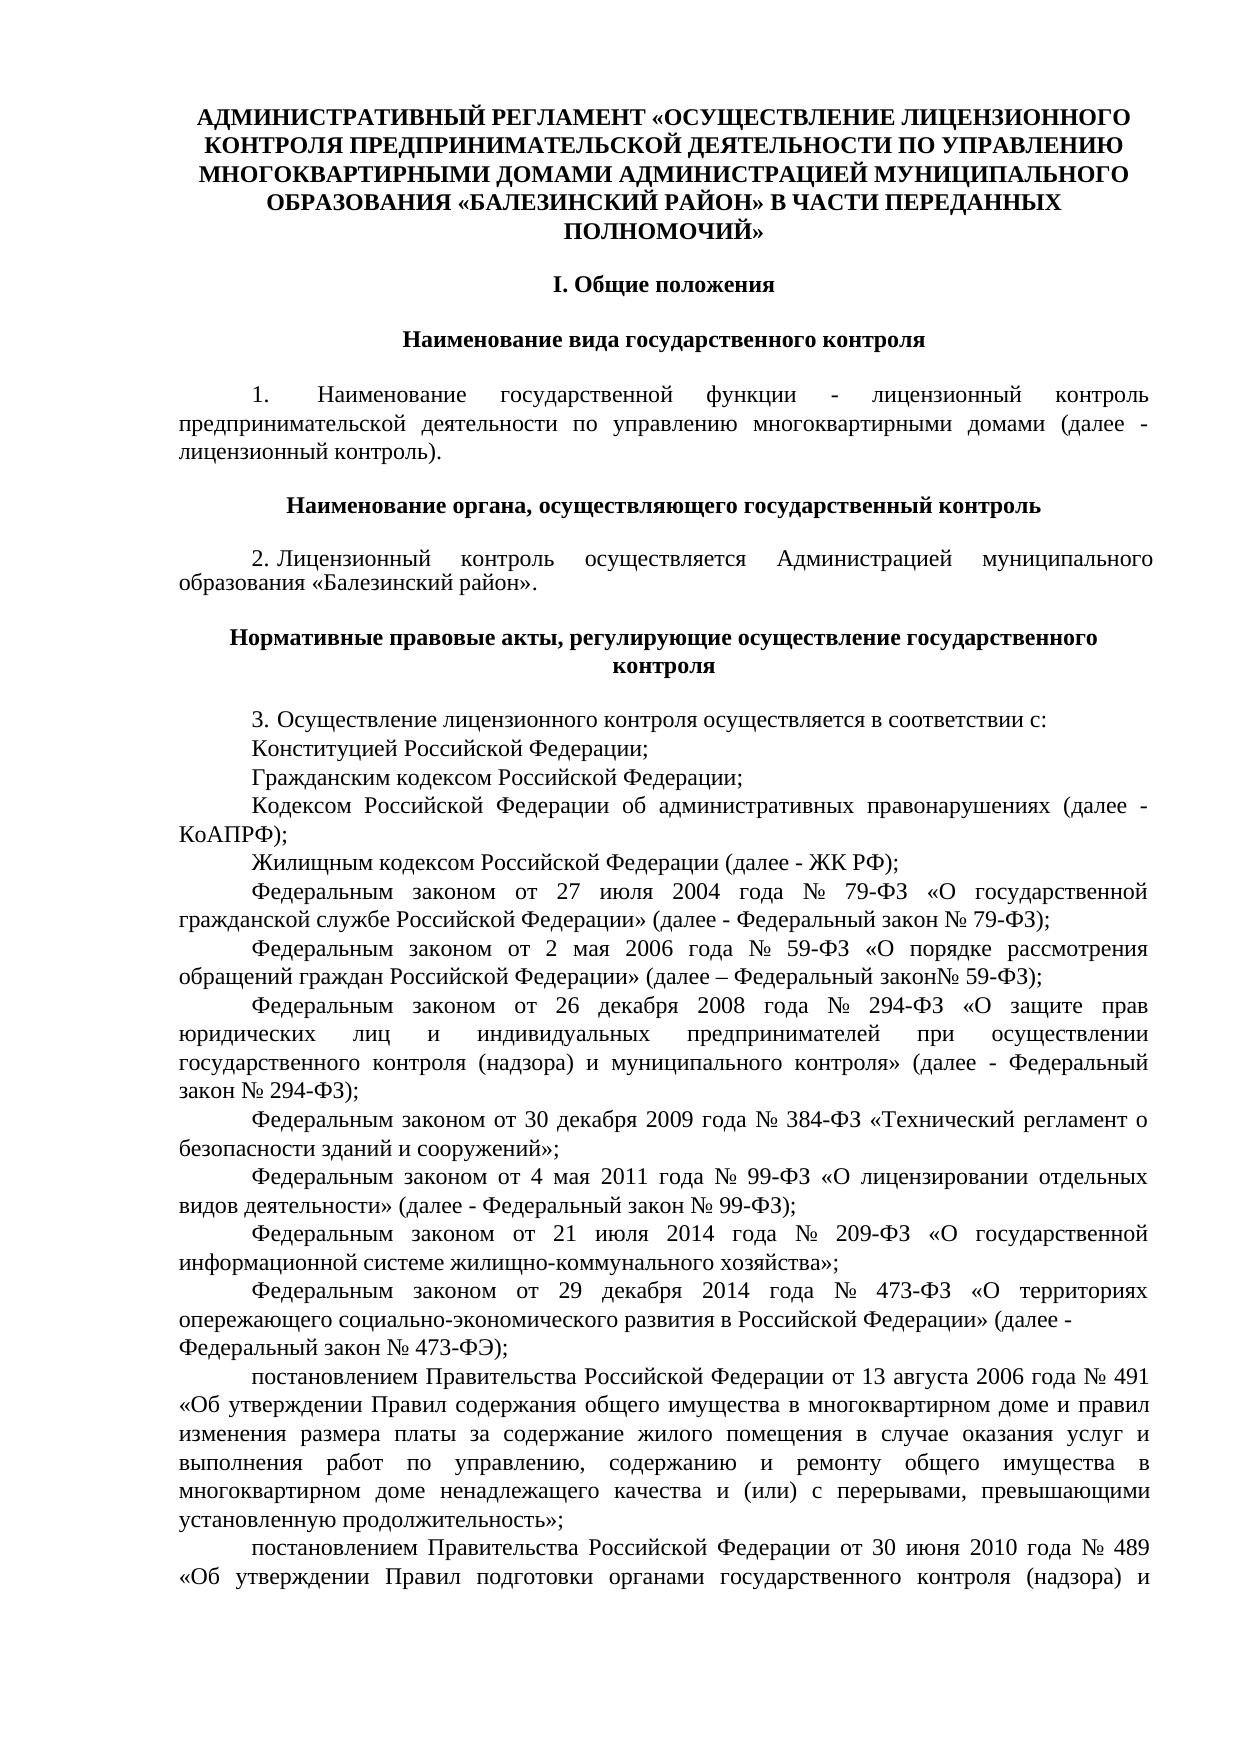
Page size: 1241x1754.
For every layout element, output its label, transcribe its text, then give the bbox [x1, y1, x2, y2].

text ПОЛНОМОЧИЙ» [176, 217, 1151, 245]
text Федеральным законом от 21 июля 2014 года № 209-ФЗ «О государственной информационной системе жилищно-коммунального хозяйства»; [178, 1219, 1149, 1276]
text Федеральным законом от 2 мая 2006 года № 59-ФЗ «О порядке рассмотрения обращений граждан Российской Федерации» (далее – Федеральный закон№ 59-ФЗ); [178, 933, 1149, 991]
text Наименование органа, осуществляющего государственный контроль [176, 490, 1151, 519]
text Федеральным законом от 27 июля 2004 года № 79-ФЗ «О государственной гражданской службе Российской Федерации» (далее - Федеральный закон № 79-ФЗ); [178, 876, 1149, 933]
text Федеральным законом от 26 декабря 2008 года № 294-ФЗ «О защите прав юридических лиц и индивидуальных предпринимателей при осуществлении государственного контроля (надзора) и муниципального контроля» (далее - Федеральный закон № 294-ФЗ); [178, 991, 1149, 1105]
text Кодексом Российской Федерации об административных правонарушениях (далее - КоАПРФ); [178, 791, 1149, 848]
text Федеральным законом от 29 декабря 2014 года № 473-ФЗ «О территориях опережающего социально-экономического развития в Российской Федерации» (далее - [178, 1276, 1149, 1333]
list Лицензионный контроль осуществляется Администрацией муниципального образования «Балезинский район». [178, 547, 1153, 595]
text Федеральным законом от 4 мая 2011 года № 99-ФЗ «О лицензировании отдельных видов деятельности» (далее - Федеральный закон № 99-ФЗ); [178, 1162, 1149, 1219]
text Нормативные правовые акты, регулирующие осуществление государственного контроля [176, 622, 1151, 680]
text Наименование вида государственного контроля [176, 328, 1151, 352]
text АДМИНИСТРАТИВНЫЙ РЕГЛАМЕНТ «ОСУЩЕСТВЛЕНИЕ ЛИЦЕНЗИОННОГО КОНТРОЛЯ ПРЕДПРИНИМАТЕЛЬСКОЙ ДЕЯТЕЛЬНОСТИ ПО УПРАВЛЕНИЮ МНОГОКВАРТИРНЫМИ ДОМАМИ АДМИНИСТРАЦИЕЙ МУНИЦИПАЛЬНОГО ОБРАЗОВАНИЯ «БАЛЕЗИНСКИЙ РАЙОН» В ЧАСТИ ПЕРЕДАННЫХ [176, 102, 1151, 217]
text Федеральным законом от 30 декабря 2009 года № 384-ФЗ «Технический регламент о безопасности зданий и сооружений»; [178, 1105, 1149, 1162]
list Наименование государственной функции - лицензионный контроль предпринимательской деятельности по управлению многоквартирными домами (далее - лицензионный контроль). [178, 379, 1149, 465]
list Осуществление лицензионного контроля осуществляется в соответствии с: [178, 705, 1153, 734]
text постановлением Правительства Российской Федерации от 13 августа 2006 года № 491 «Об утверждении Правил содержания общего имущества в многоквартирном доме и правил изменения размера платы за содержание жилого помещения в случае оказания услуг и выполнения работ по управлению, содержанию и ремонту общего имущества в многоквартирном доме ненадлежащего качества и (или) с перерывами, превышающими установленную продолжительность»; [178, 1362, 1151, 1533]
text Федеральный закон № 473-ФЭ); [178, 1333, 1153, 1362]
text Жилищным кодексом Российской Федерации (далее - ЖК РФ); [178, 848, 1153, 876]
text Конституцией Российской Федерации; [178, 734, 1153, 762]
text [178, 1533, 1151, 1590]
text Гражданским кодексом Российской Федерации; [178, 762, 1153, 791]
text I. Общие положения [176, 274, 1151, 298]
